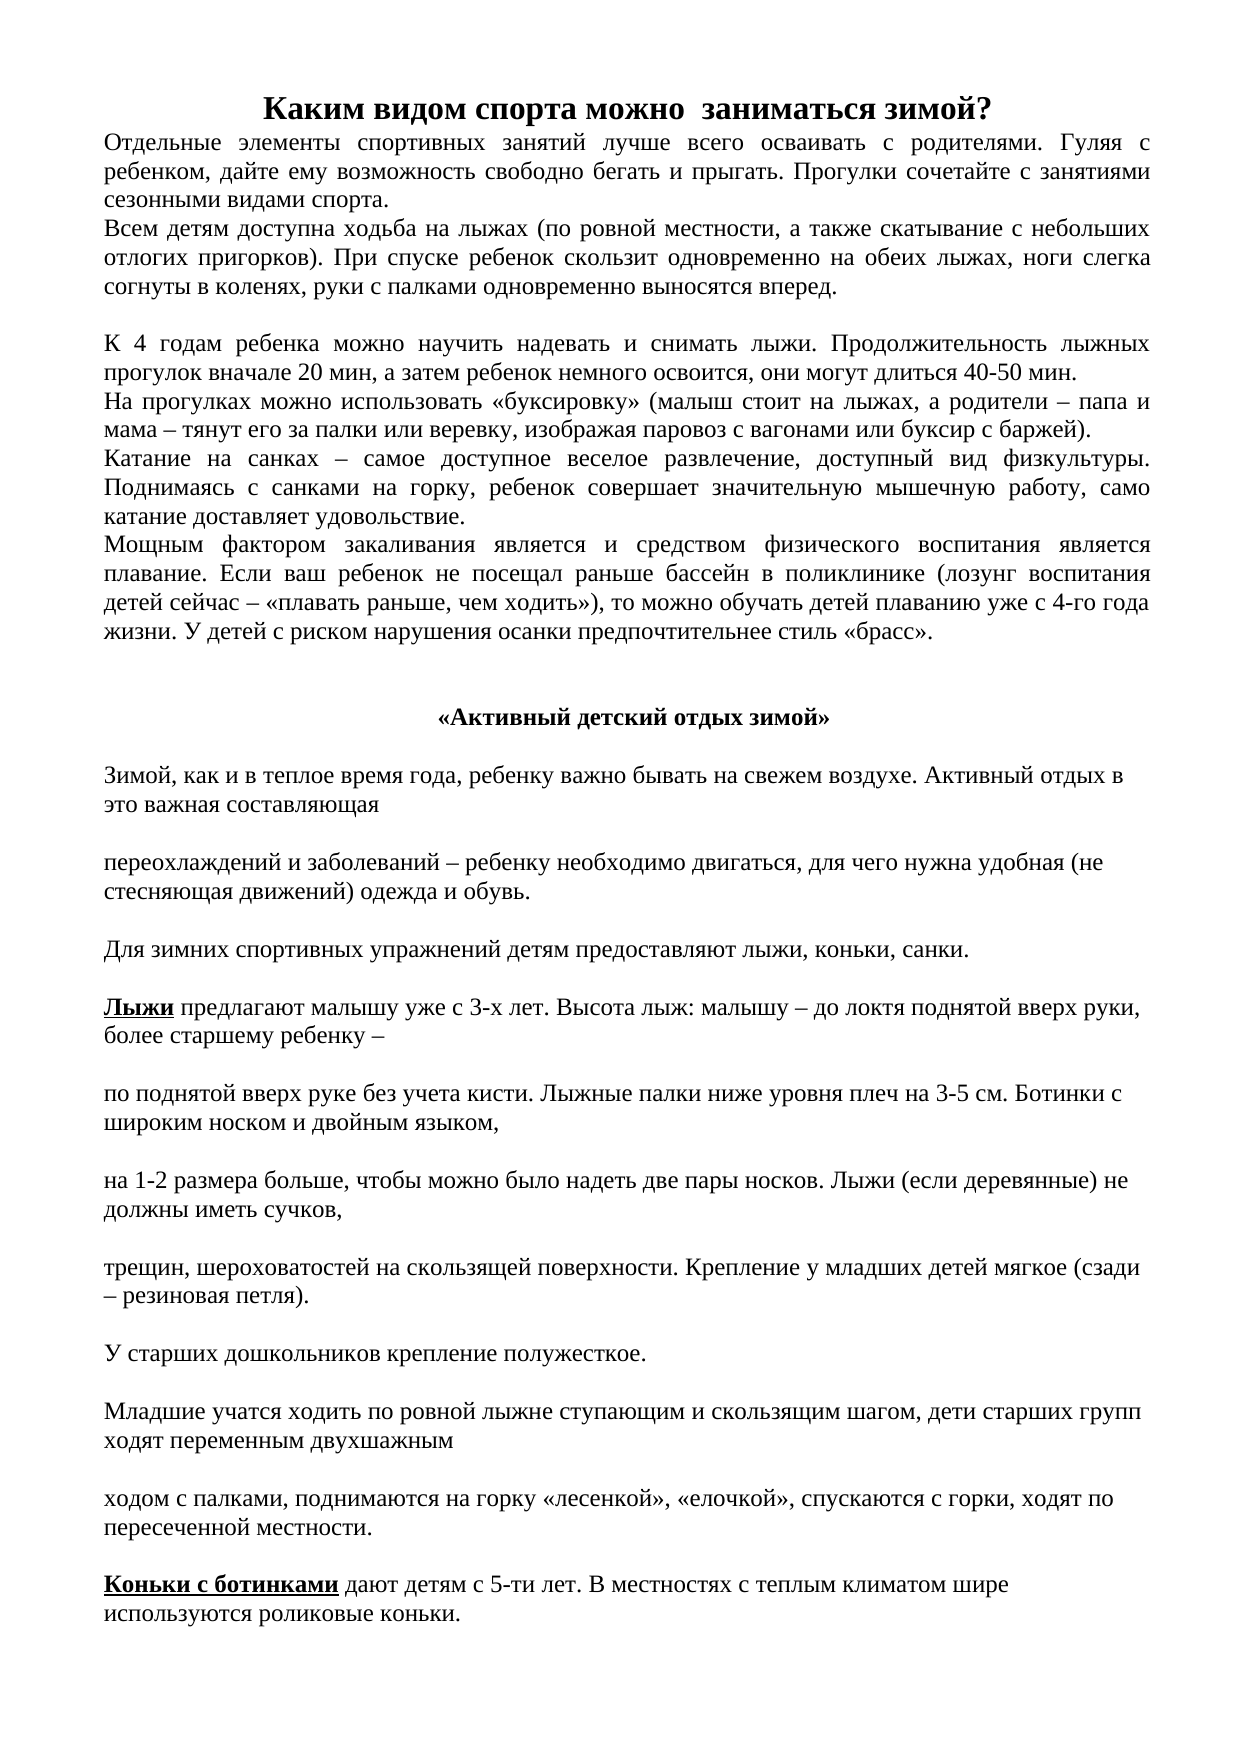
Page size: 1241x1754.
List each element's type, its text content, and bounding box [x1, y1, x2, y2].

text Младшие учатся ходить по ровной лыжне ступающим и скользящим шагом, дети старших групп ходят переменным двухшажным [103, 1396, 1152, 1454]
text Отдельные элементы спортивных занятий лучше всего осваивать с родителями. Гуляя с ребенком, дайте ему возможность свободно бегать и прыгать. Прогулки сочетайте с занятиями сезонными видами спорта. [103, 127, 1152, 213]
text Каким видом спорта можно заниматься зимой? [103, 89, 1152, 127]
text «Активный детский отдых зимой» [103, 702, 1152, 731]
text по поднятой вверх руке без учета кисти. Лыжные палки ниже уровня плеч на 3-5 см. Ботинки с широким носком и двойным языком, [103, 1078, 1152, 1136]
text трещин, шероховатостей на скользящей поверхности. Крепление у младших детей мягкое (сзади – резиновая петля). [103, 1252, 1152, 1309]
text Катание на санках – самое доступное веселое развлечение, доступный вид физкультуры. Поднимаясь с санками на горку, ребенок совершает значительную мышечную работу, само катание доставляет удовольствие. [103, 443, 1152, 529]
text ходом с палками, поднимаются на горку «лесенкой», «елочкой», спускаются с горки, ходят по пересеченной местности. [103, 1483, 1152, 1540]
text Мощным фактором закаливания является и средством физического воспитания является плавание. Если ваш ребенок не посещал раньше бассейн в поликлинике (лозунг воспитания детей сейчас – «плавать раньше, чем ходить»), то можно обучать детей плаванию уже с 4-го года жизни. У детей с риском нарушения осанки предпочтительнее стиль «брасс». [103, 529, 1152, 644]
text Для зимних спортивных упражнений детям предоставляют лыжи, коньки, санки. [103, 934, 1152, 962]
text Лыжи предлагают малышу уже с 3-х лет. Высота лыж: малышу – до локтя поднятой вверх руки, более старшему ребенку – [103, 992, 1152, 1049]
text Коньки с ботинками дают детям с 5-ти лет. В местностях с теплым климатом шире используются роликовые коньки. [103, 1569, 1152, 1627]
text На прогулках можно использовать «буксировку» (малыш стоит на лыжах, а родители – папа и мама – тянут его за палки или веревку, изображая паровоз с вагонами или буксир с баржей). [103, 386, 1152, 443]
text на 1-2 размера больше, чтобы можно было надеть две пары носков. Лыжи (если деревянные) не должны иметь сучков, [103, 1165, 1152, 1222]
text переохлаждений и заболеваний – ребенку необходимо двигаться, для чего нужна удобная (не стесняющая движений) одежда и обувь. [103, 847, 1152, 904]
text К 4 годам ребенка можно научить надевать и снимать лыжи. Продолжительность лыжных прогулок вначале 20 мин, а затем ребенок немного освоится, они могут длиться 40-50 мин. [103, 328, 1152, 386]
text У старших дошкольников крепление полужесткое. [103, 1338, 1152, 1367]
text Всем детям доступна ходьба на лыжах (по ровной местности, а также скатывание с небольших отлогих пригорков). При спуске ребенок скользит одновременно на обеих лыжах, ноги слегка согнуты в коленях, руки с палками одновременно выносятся вперед. [103, 213, 1152, 299]
text Зимой, как и в теплое время года, ребенку важно бывать на свежем воздухе. Активный отдых в это важная составляющая [103, 760, 1152, 818]
